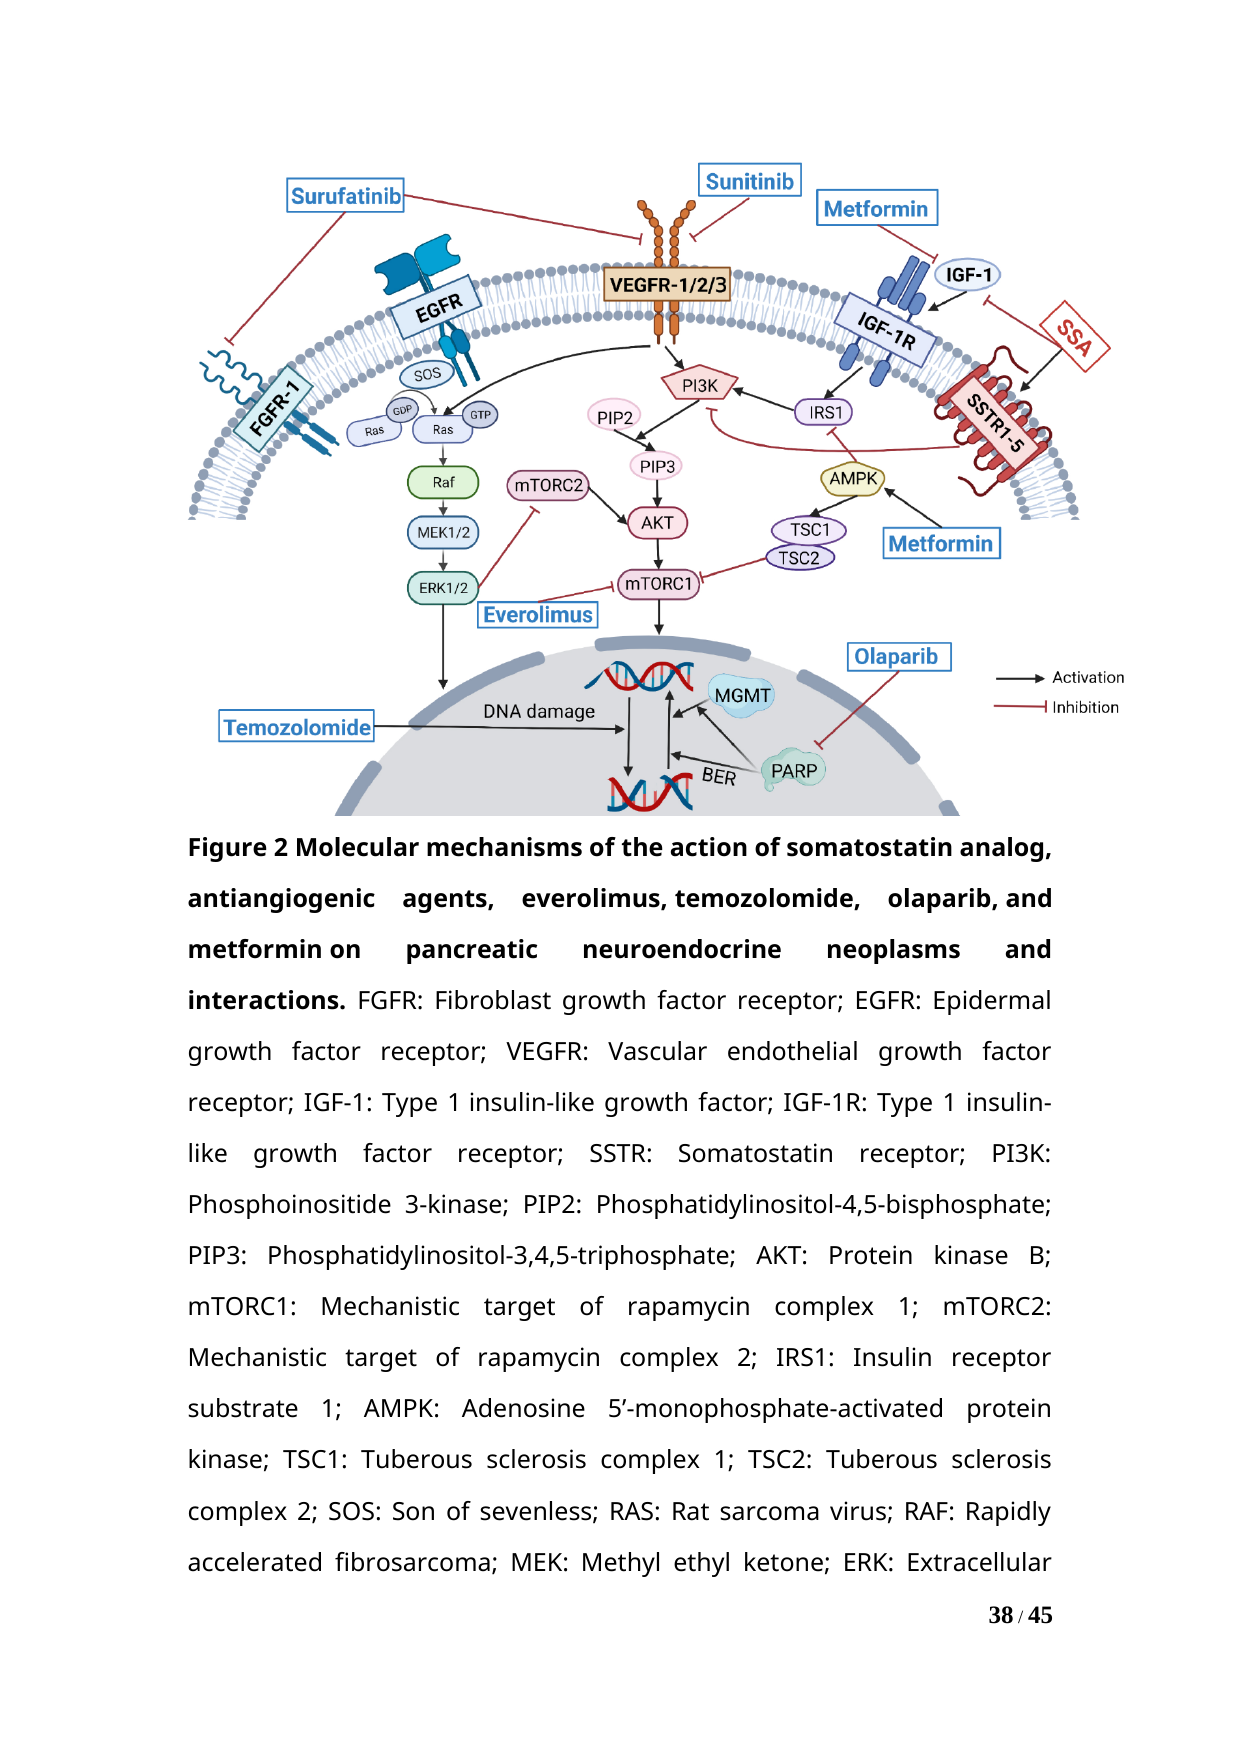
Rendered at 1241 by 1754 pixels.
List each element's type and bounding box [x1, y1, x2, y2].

text [187, 830, 1053, 1578]
picture [187, 160, 1126, 816]
